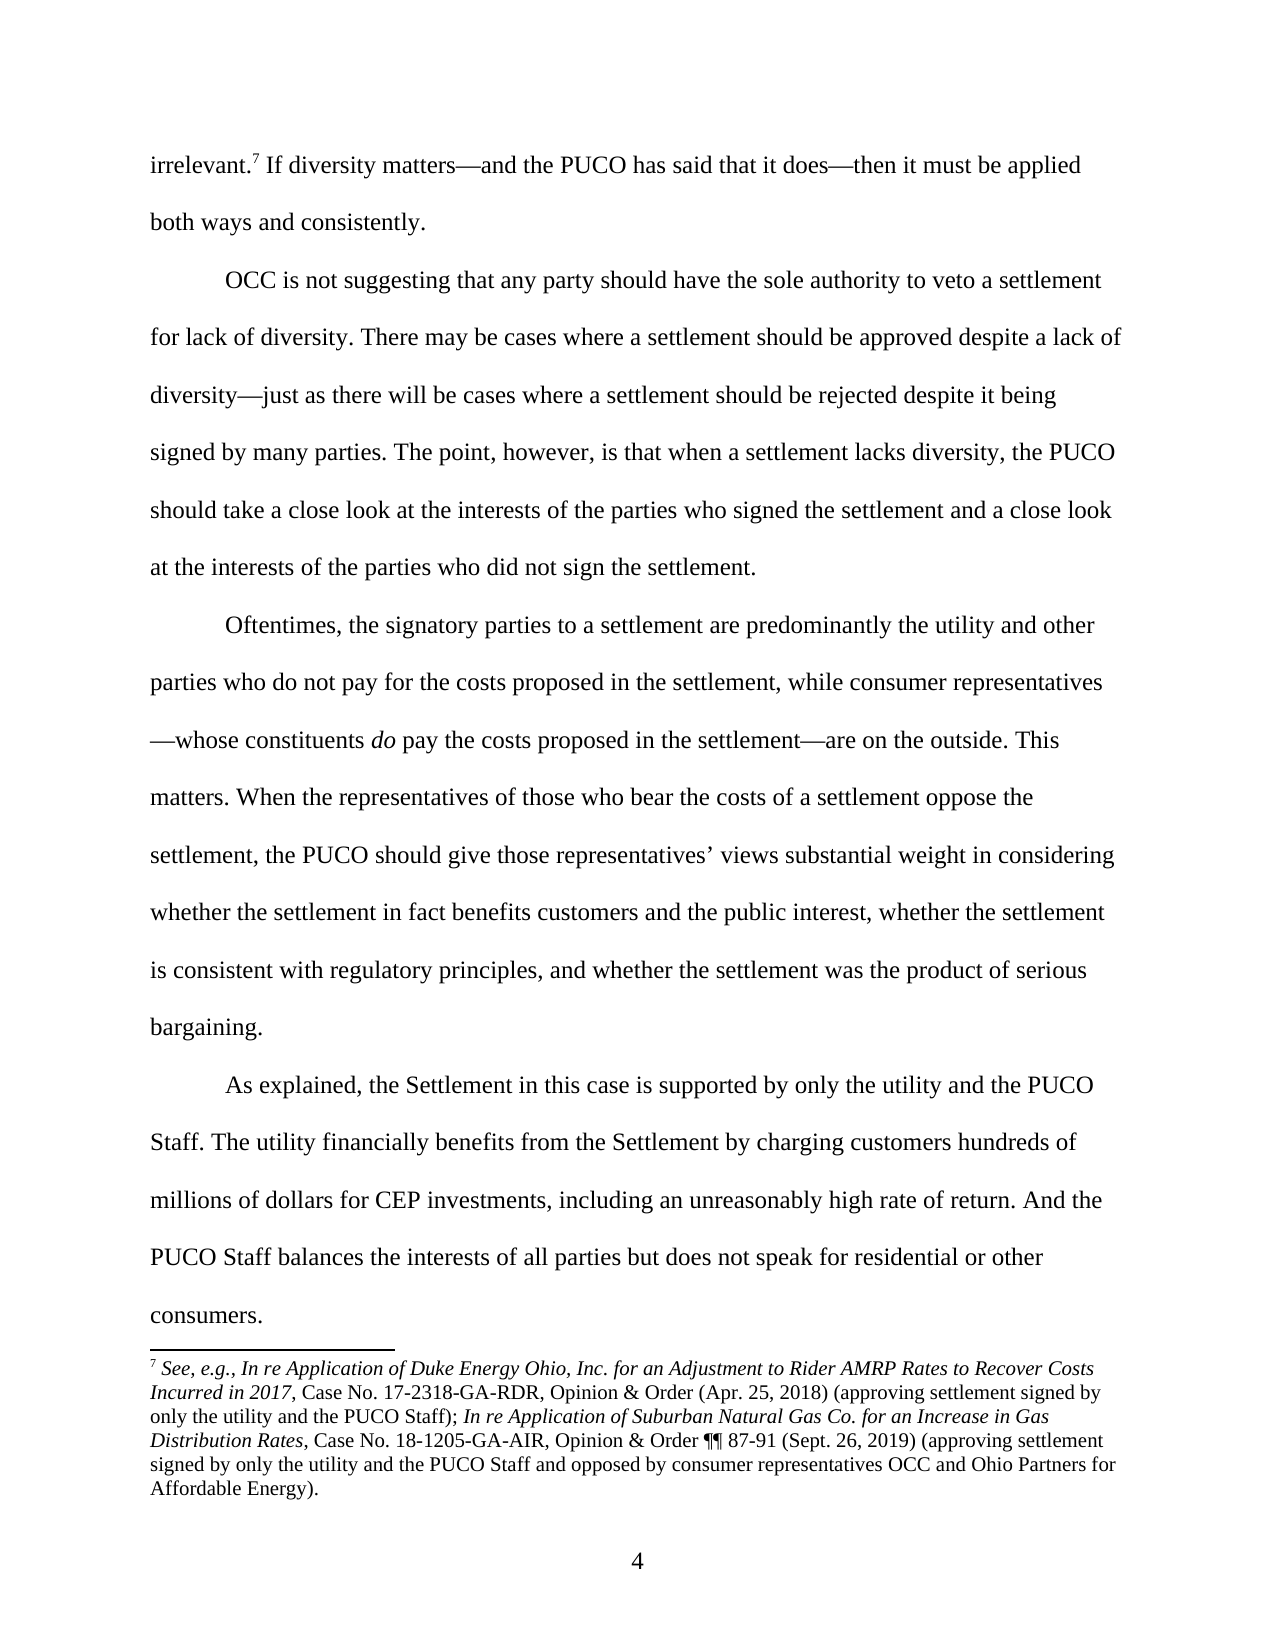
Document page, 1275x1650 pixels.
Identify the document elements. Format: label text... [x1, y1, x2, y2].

text OCC is not suggesting that any party should have the sole authority to veto a settlement for lack of diversity. There may be cases where a settlement should be approved despite a lack of diversity—just as there will be cases where a settlement should be rejected despite it being signed by many parties. The point, however, is that when a settlement lacks diversity, the PUCO should take a close look at the interests of the parties who signed the settlement and a close look at the interests of the parties who did not sign the settlement. [150, 265, 1125, 581]
text irrelevant. If diversity matters—and the PUCO has said that it does—then it must be applied both ways and consistently. [150, 150, 1125, 236]
text As explained, the Settlement in this case is supported by only the utility and the PUCO Staff. The utility financially benefits from the Settlement by charging customers hundreds of millions of dollars for CEP investments, including an unreasonably high rate of return. And the PUCO Staff balances the interests of all parties but does not speak for residential or other consumers. [150, 1070, 1125, 1329]
text Oftentimes, the signatory parties to a settlement are predominantly the utility and other parties who do not pay for the costs proposed in the settlement, while consumer representatives—whose constituents do pay the costs proposed in the settlement—are on the outside. This matters. When the representatives of those who bear the costs of a settlement oppose the settlement, the PUCO should give those representatives’ views substantial weight in considering whether the settlement in fact benefits customers and the public interest, whether the settlement is consistent with regulatory principles, and whether the settlement was the product of serious bargaining. [150, 610, 1125, 1041]
